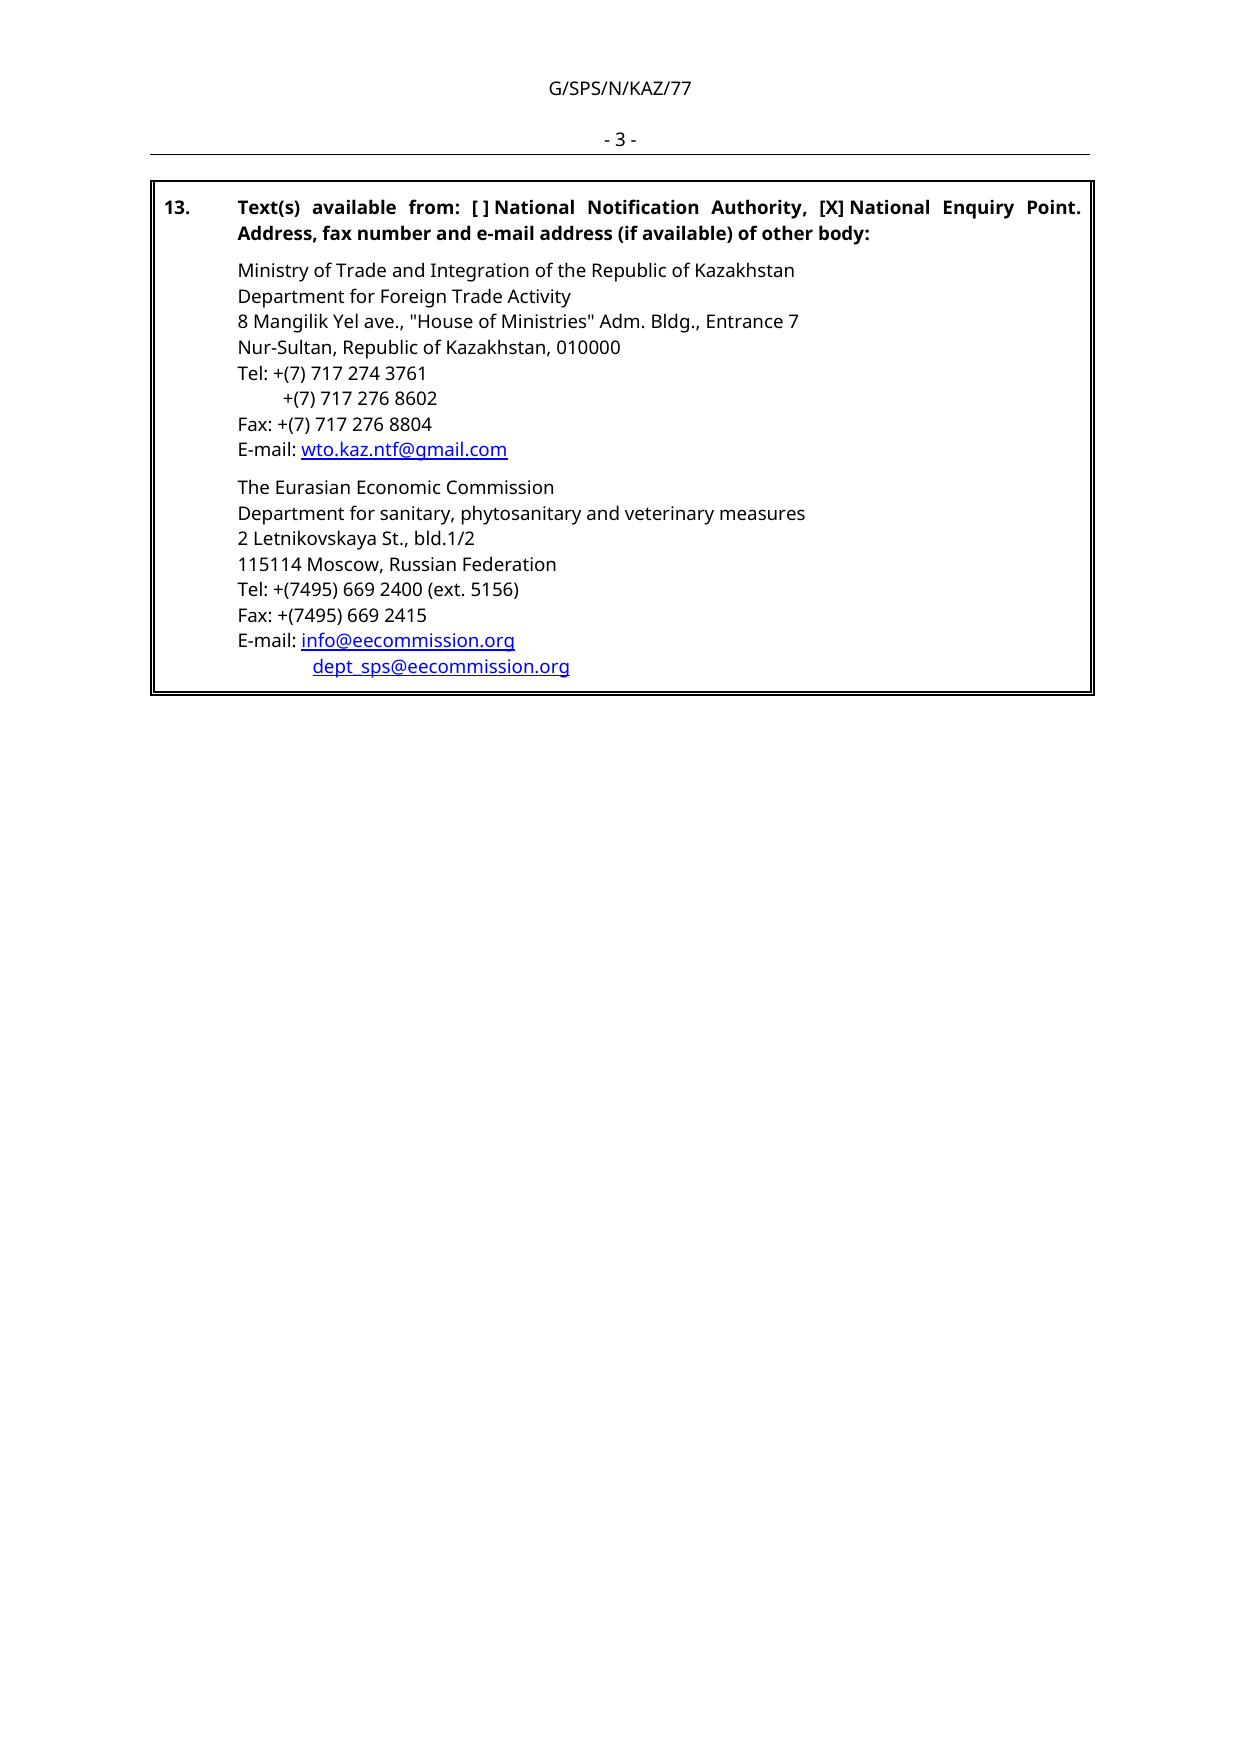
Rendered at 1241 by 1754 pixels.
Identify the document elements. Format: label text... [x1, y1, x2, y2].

table_cell 13. [155, 182, 226, 691]
table_cell Text(s) available from: [ ] National Notification Authority, [X] National Enquiry Point. Address, fax number and e-mail address (if available) of other body: Ministry of Trade and Integration of the Republic of Kazakhstan Department for Foreign Trade Activity 8 Mangilik Yel ave., "House of Ministries" Adm. Bldg., Entrance 7 Nur-Sultan, Republic of Kazakhstan, 010000 Tel: +(7) 717 274 3761 +(7) 717 276 8602 Fax: +(7) 717 276 8804 E-mail: wto.kaz.ntf@gmail.com The Eurasian Economic Commission Department for sanitary, phytosanitary and veterinary measures 2 Letnikovskaya St., bld.1/2 115114 Moscow, Russian Federation Tel: +(7495) 669 2400 (ext. 5156) Fax: +(7495) 669 2415 E-mail: info@eecommission.org dept_sps@eecommission.org [226, 182, 1090, 691]
